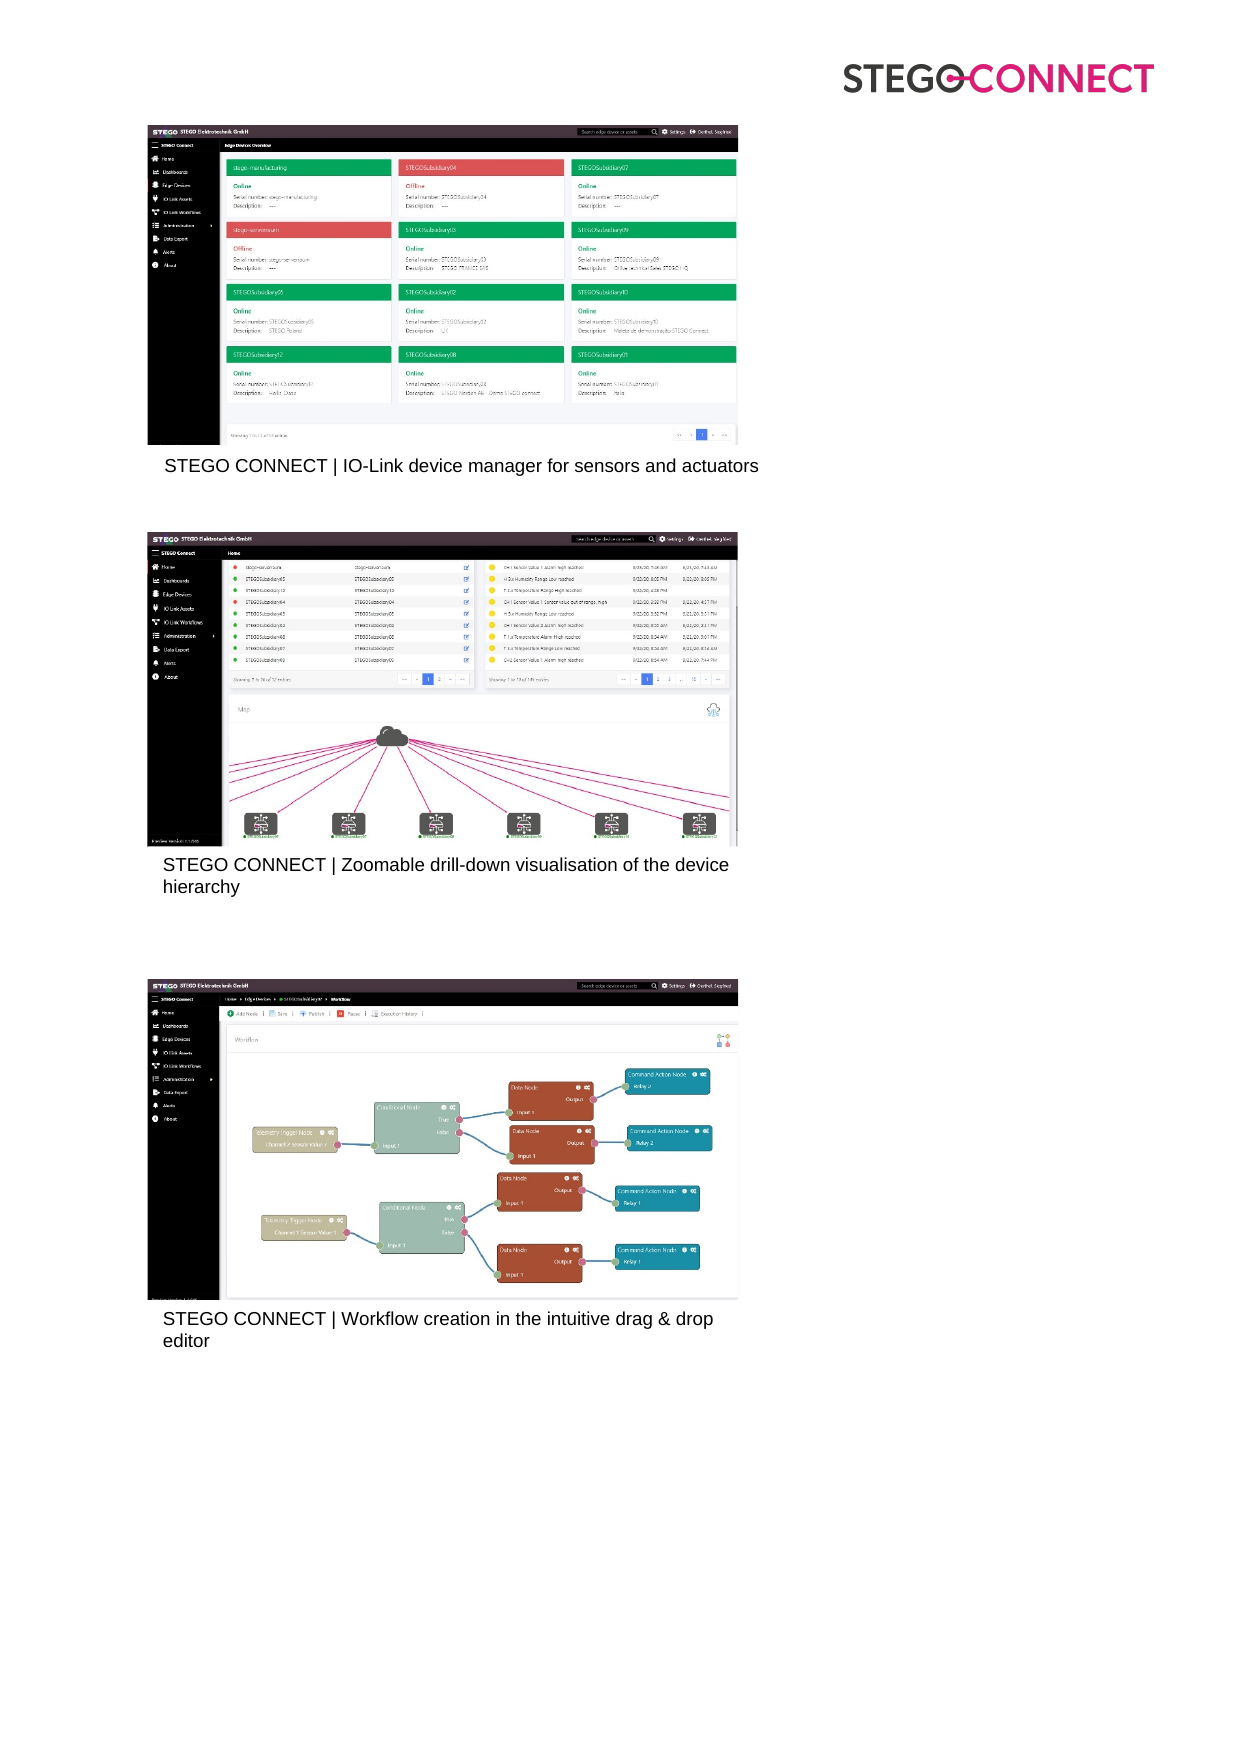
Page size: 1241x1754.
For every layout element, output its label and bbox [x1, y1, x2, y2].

picture [843, 64, 1154, 101]
picture [147, 979, 739, 1300]
picture [147, 532, 738, 846]
picture [147, 125, 739, 445]
